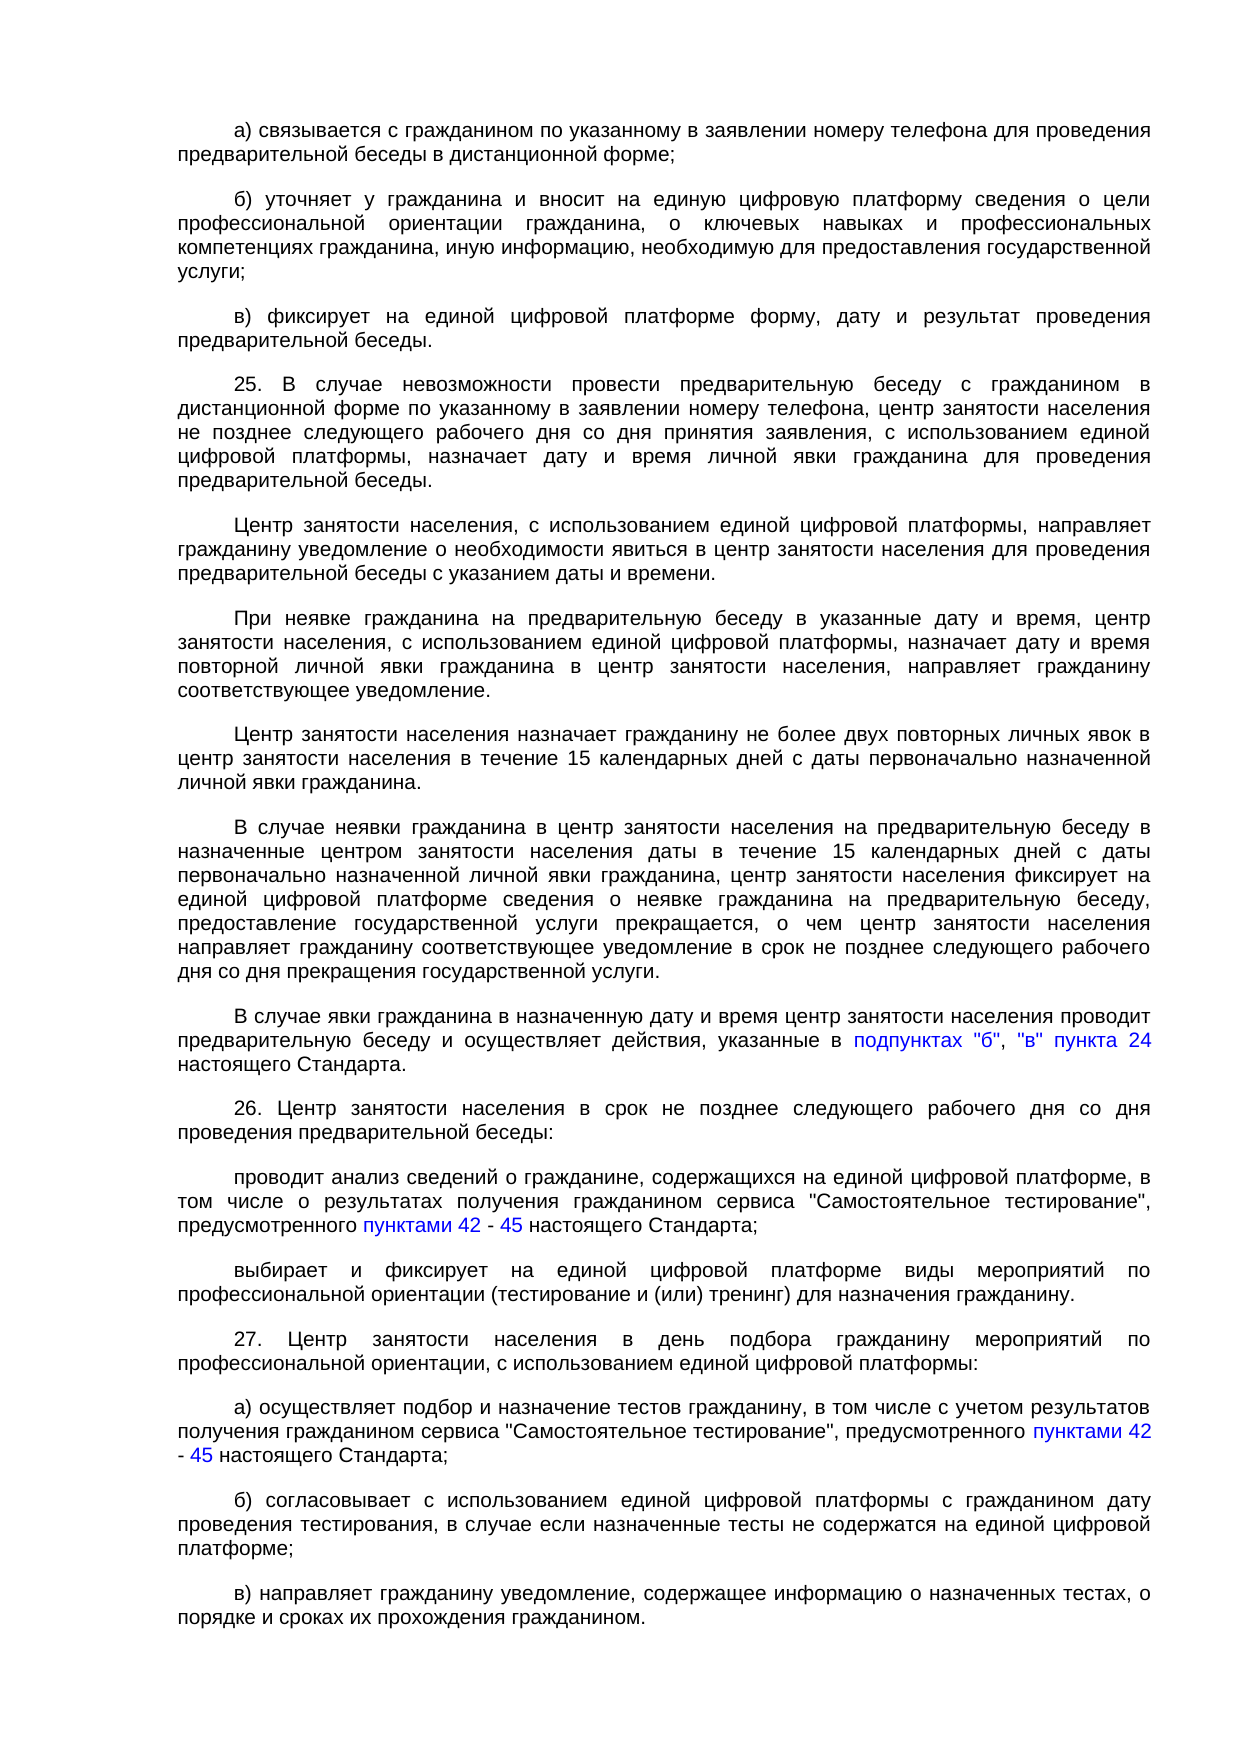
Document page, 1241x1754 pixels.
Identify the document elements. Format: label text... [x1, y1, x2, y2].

text Центр занятости населения, с использованием единой цифровой платформы, направляет гражданину уведомление о необходимости явиться в центр занятости населения для проведения предварительной беседы с указанием даты и времени. [177, 513, 1152, 585]
text б) уточняет у гражданина и вносит на единую цифровую платформу сведения о цели профессиональной ориентации гражданина, о ключевых навыках и профессиональных компетенциях гражданина, иную информацию, необходимую для предоставления государственной услуги; [177, 187, 1152, 283]
text б) согласовывает с использованием единой цифровой платформы с гражданином дату проведения тестирования, в случае если назначенные тесты не содержатся на единой цифровой платформе; [177, 1488, 1152, 1560]
text а) связывается с гражданином по указанному в заявлении номеру телефона для проведения предварительной беседы в дистанционной форме; [177, 118, 1152, 166]
text 27. Центр занятости населения в день подбора гражданину мероприятий по профессиональной ориентации, с использованием единой цифровой платформы: [177, 1326, 1152, 1374]
text При неявке гражданина на предварительную беседу в указанные дату и время, центр занятости населения, с использованием единой цифровой платформы, назначает дату и время повторной личной явки гражданина в центр занятости населения, направляет гражданину соответствующее уведомление. [177, 606, 1152, 701]
text 26. Центр занятости населения в срок не позднее следующего рабочего дня со дня проведения предварительной беседы: [177, 1096, 1152, 1144]
text в) направляет гражданину уведомление, содержащее информацию о назначенных тестах, о порядке и сроках их прохождения гражданином. [177, 1581, 1152, 1628]
text проводит анализ сведений о гражданине, содержащихся на единой цифровой платформе, в том числе о результатах получения гражданином сервиса "Самостоятельное тестирование", предусмотренного пунктами 42 - 45 настоящего Стандарта; [177, 1165, 1152, 1237]
text 25. В случае невозможности провести предварительную беседу с гражданином в дистанционной форме по указанному в заявлении номеру телефона, центр занятости населения не позднее следующего рабочего дня со дня принятия заявления, с использованием единой цифровой платформы, назначает дату и время личной явки гражданина для проведения предварительной беседы. [177, 372, 1152, 492]
text выбирает и фиксирует на единой цифровой платформе виды мероприятий по профессиональной ориентации (тестирование и (или) тренинг) для назначения гражданину. [177, 1258, 1152, 1306]
text В случае явки гражданина в назначенную дату и время центр занятости населения проводит предварительную беседу и осуществляет действия, указанные в подпунктах "б", "в" пункта 24 настоящего Стандарта. [177, 1003, 1152, 1075]
text В случае неявки гражданина в центр занятости населения на предварительную беседу в назначенные центром занятости населения даты в течение 15 календарных дней с даты первоначально назначенной личной явки гражданина, центр занятости населения фиксирует на единой цифровой платформе сведения о неявке гражданина на предварительную беседу, предоставление государственной услуги прекращается, о чем центр занятости населения направляет гражданину соответствующее уведомление в срок не позднее следующего рабочего дня со дня прекращения государственной услуги. [177, 815, 1152, 983]
text а) осуществляет подбор и назначение тестов гражданину, в том числе с учетом результатов получения гражданином сервиса "Самостоятельное тестирование", предусмотренного пунктами 42 - 45 настоящего Стандарта; [177, 1395, 1152, 1467]
text в) фиксирует на единой цифровой платформе форму, дату и результат проведения предварительной беседы. [177, 303, 1152, 351]
text Центр занятости населения назначает гражданину не более двух повторных личных явок в центр занятости населения в течение 15 календарных дней с даты первоначально назначенной личной явки гражданина. [177, 722, 1152, 794]
